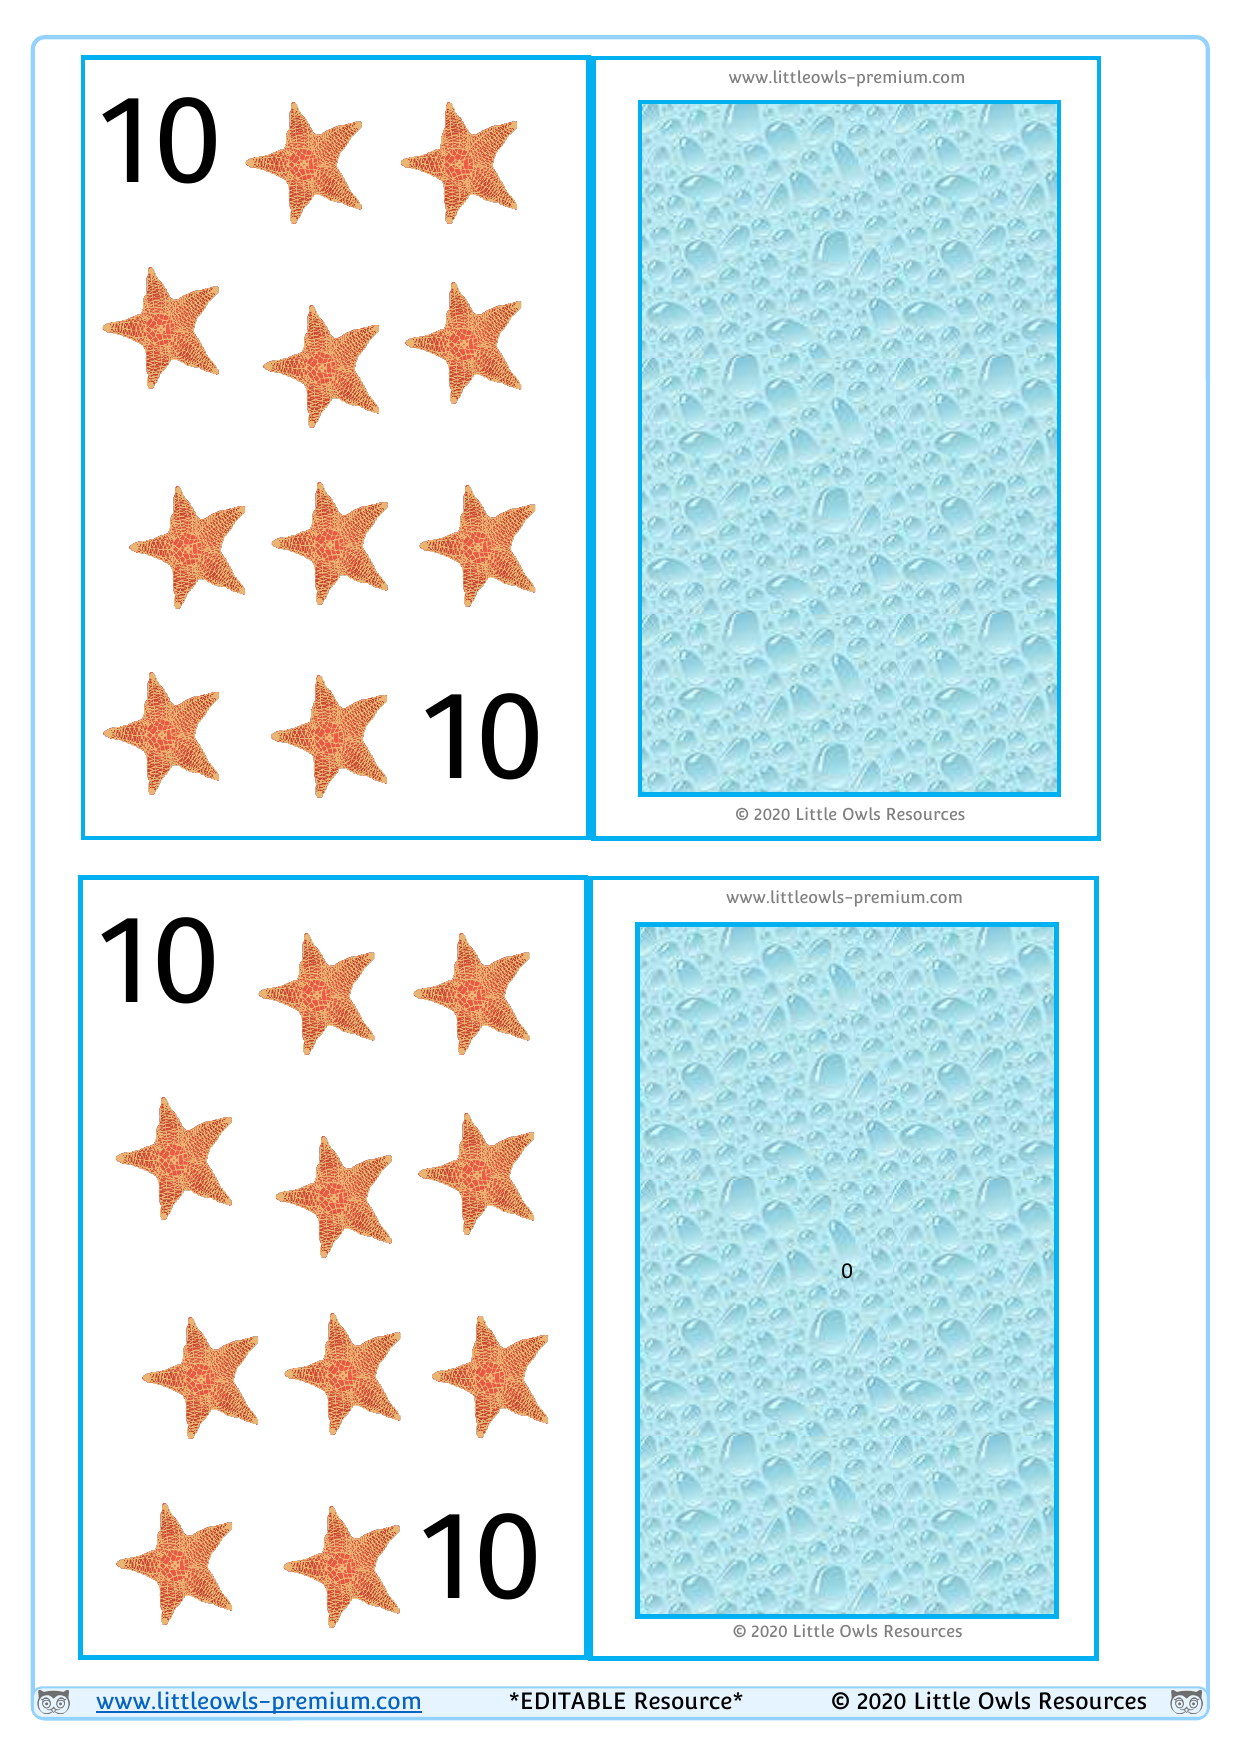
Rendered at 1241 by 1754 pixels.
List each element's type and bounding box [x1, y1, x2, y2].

picture [283, 1506, 400, 1628]
picture [263, 305, 380, 428]
picture [129, 486, 246, 609]
picture [284, 1313, 401, 1435]
picture [413, 933, 530, 1055]
picture [271, 482, 388, 605]
picture [275, 1136, 392, 1258]
picture [115, 1097, 232, 1220]
picture [258, 933, 375, 1055]
picture [418, 1113, 535, 1235]
picture [400, 102, 518, 224]
picture [271, 675, 388, 798]
picture [103, 672, 220, 795]
picture [32, 1685, 77, 1721]
picture [116, 1503, 233, 1625]
picture [643, 105, 1056, 791]
picture [102, 267, 219, 389]
picture [641, 928, 1053, 1613]
picture [432, 1316, 549, 1438]
picture [419, 485, 536, 607]
picture [1165, 1685, 1210, 1721]
picture [405, 282, 522, 404]
picture [245, 102, 362, 224]
picture [142, 1317, 259, 1439]
